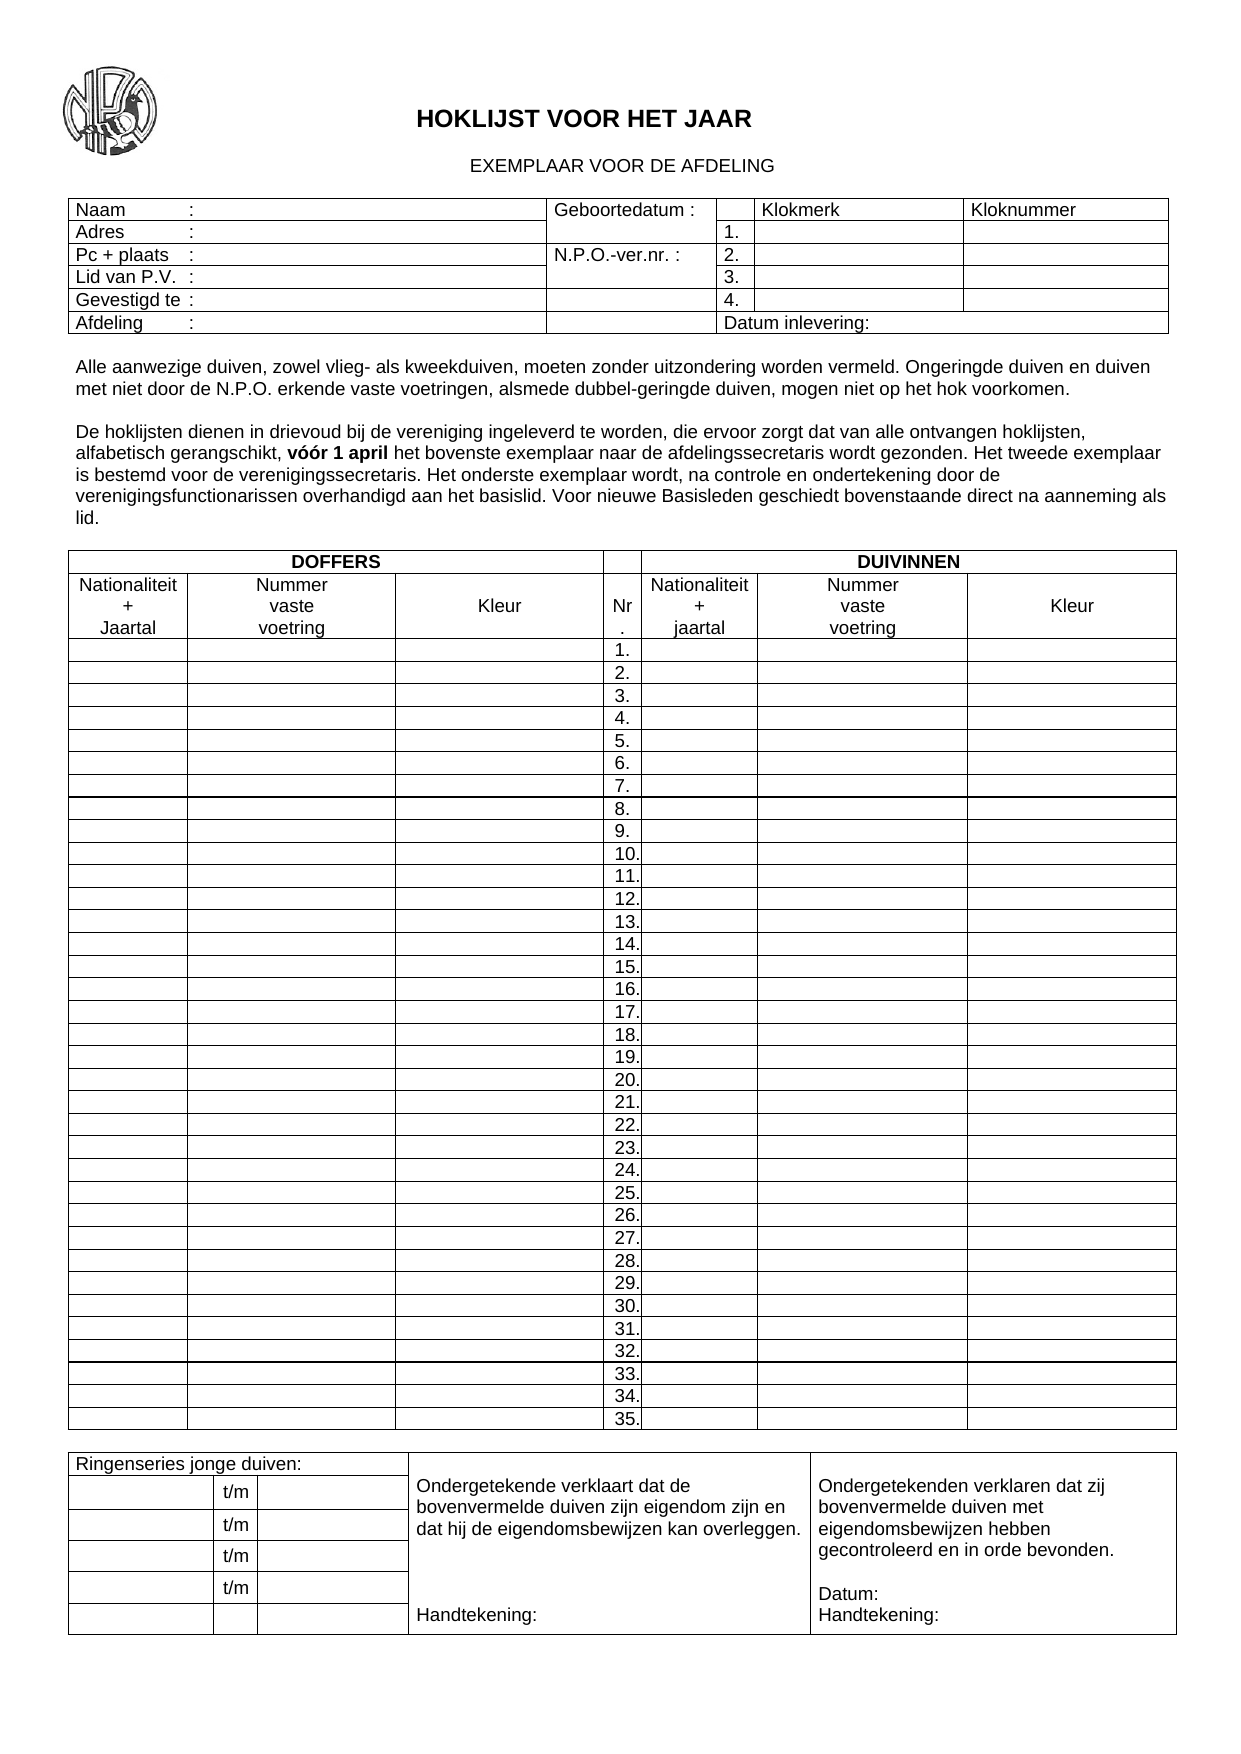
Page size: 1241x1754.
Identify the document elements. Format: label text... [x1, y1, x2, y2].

table_cell [604, 1182, 641, 1203]
table_cell [968, 639, 1176, 661]
table_cell [396, 707, 603, 728]
table_cell [642, 639, 757, 661]
table_cell t/m [214, 1510, 257, 1540]
table_cell [188, 956, 395, 977]
table_cell [188, 1204, 395, 1226]
table_cell [642, 775, 757, 796]
table_cell [396, 843, 603, 864]
table_cell [396, 1024, 603, 1045]
table_cell [188, 1272, 395, 1294]
table_cell [642, 888, 757, 909]
table_cell [758, 933, 967, 954]
table_cell [642, 662, 757, 683]
table_cell [758, 639, 967, 661]
table_cell [69, 1317, 187, 1339]
table_header [717, 199, 754, 220]
table_cell [604, 752, 641, 774]
table_cell [188, 1001, 395, 1022]
table_cell [968, 888, 1176, 909]
table_cell [604, 684, 641, 706]
table_cell [188, 639, 395, 661]
table_cell [69, 956, 187, 977]
table_cell [964, 266, 1168, 288]
table_cell [604, 1363, 641, 1384]
table_cell Kleur [968, 574, 1176, 638]
table_cell [188, 1046, 395, 1068]
table_cell [396, 1317, 603, 1339]
table_cell [968, 752, 1176, 774]
table_cell [758, 1001, 967, 1022]
table_cell [69, 639, 187, 661]
table_cell [604, 662, 641, 683]
table_cell [69, 1340, 187, 1361]
table_cell Nationaliteit + Jaartal [69, 574, 187, 638]
table_header DOFFERS [69, 551, 603, 572]
table_cell [258, 1604, 408, 1634]
table_cell [968, 1182, 1176, 1203]
table_cell Gevestigd te : [69, 289, 546, 311]
table_cell [69, 865, 187, 887]
table_cell [69, 730, 187, 751]
table_cell [604, 1114, 641, 1135]
table_cell [69, 1159, 187, 1181]
table_cell [758, 1069, 967, 1090]
table_cell [604, 888, 641, 909]
table_cell [968, 1340, 1176, 1361]
table_cell [69, 1114, 187, 1135]
table_cell [188, 684, 395, 706]
table_cell [69, 1024, 187, 1045]
table_cell [642, 865, 757, 887]
table_cell [69, 1091, 187, 1113]
table_cell [642, 1250, 757, 1271]
table_cell [69, 707, 187, 728]
table_cell [188, 1159, 395, 1181]
table_cell [755, 266, 963, 288]
table_cell [604, 730, 641, 751]
table_cell [258, 1510, 408, 1540]
table_cell [642, 843, 757, 864]
table_cell [968, 775, 1176, 796]
table_cell [258, 1572, 408, 1602]
table_cell [396, 910, 603, 932]
table_cell [396, 1182, 603, 1203]
table_cell [69, 1510, 213, 1540]
table_cell [642, 910, 757, 932]
table_header Ondergetekenden verklaren dat zij bovenvermelde duiven met eigendomsbewijzen hebben gecontroleerd en in orde bevonden. Datum: Handtekening: [811, 1453, 1176, 1634]
table_cell t/m [214, 1541, 257, 1571]
table_cell [258, 1541, 408, 1571]
table_cell [758, 798, 967, 819]
table_cell [968, 1159, 1176, 1181]
table_cell [604, 1295, 641, 1316]
table_cell [758, 1250, 967, 1271]
table_cell [758, 662, 967, 683]
table_cell [758, 1385, 967, 1407]
table_cell [758, 1159, 967, 1181]
table_cell [396, 1340, 603, 1361]
table_cell [642, 684, 757, 706]
table_cell t/m [214, 1572, 257, 1602]
table_cell [69, 1385, 187, 1407]
table_cell t/m [214, 1476, 257, 1509]
table_cell [188, 888, 395, 909]
table_cell [642, 1159, 757, 1181]
table_cell [642, 1204, 757, 1226]
table_header Klokmerk [755, 199, 963, 220]
table_cell [69, 1001, 187, 1022]
table_cell [188, 1295, 395, 1316]
table_cell [758, 956, 967, 977]
table_cell [396, 1250, 603, 1271]
table_cell [604, 1250, 641, 1271]
table_cell [968, 1250, 1176, 1271]
table_cell [758, 1408, 967, 1429]
table_cell [604, 639, 641, 661]
table_cell [642, 1091, 757, 1113]
table_cell [758, 1024, 967, 1045]
table_cell Datum inlevering: [717, 312, 1168, 333]
table_cell [604, 1385, 641, 1407]
table_cell [642, 1272, 757, 1294]
table_cell [69, 910, 187, 932]
table_cell [188, 1091, 395, 1113]
table_cell [69, 933, 187, 954]
title HOKLIJST VOOR HET JAAR [75, 104, 1169, 133]
table_cell [758, 888, 967, 909]
table_cell [968, 1046, 1176, 1068]
table_cell [69, 1363, 187, 1384]
table_cell [604, 956, 641, 977]
table_cell [642, 1069, 757, 1090]
table_cell Lid van P.V. : [69, 266, 546, 288]
table_cell [69, 1250, 187, 1271]
table_cell [188, 910, 395, 932]
table_cell [547, 289, 716, 311]
table_cell [758, 730, 967, 751]
table_cell [758, 1136, 967, 1158]
table_cell [642, 1114, 757, 1135]
table_cell [396, 730, 603, 751]
table_cell [604, 865, 641, 887]
table_cell [604, 820, 641, 842]
table_cell [188, 1227, 395, 1248]
table_cell [396, 639, 603, 661]
table_cell [69, 684, 187, 706]
table_cell [188, 820, 395, 842]
table_cell [188, 730, 395, 751]
table_cell [188, 752, 395, 774]
table_cell [188, 1136, 395, 1158]
table_cell [758, 1272, 967, 1294]
table_cell [604, 1408, 641, 1429]
table_header Ringenseries jonge duiven: [69, 1453, 408, 1474]
table_cell [964, 221, 1168, 243]
table_cell [188, 933, 395, 954]
table_cell [642, 1295, 757, 1316]
table_cell Nummer vaste voetring [758, 574, 967, 638]
table_cell [968, 1408, 1176, 1429]
table_cell [69, 1476, 213, 1509]
table_cell [642, 1001, 757, 1022]
table_cell [968, 865, 1176, 887]
table_cell Adres : [69, 221, 546, 243]
text De hoklijsten dienen in drievoud bij de vereniging ingeleverd te worden, die ervoor zorgt dat van alle ontvangen hoklijsten, alfabetisch gerangschikt, vóór 1 april het bovenste exemplaar naar de afdelingssecretaris wordt gezonden. Het tweede exemplaar is bestemd voor de verenigingssecretaris. Het onderste exemplaar wordt, na controle en ondertekening door de verenigingsfunctionarissen overhandigd aan het basislid. Voor nieuwe Basisleden geschiedt bovenstaande direct na aanneming als lid. [75, 420, 1169, 528]
table_cell [69, 1227, 187, 1248]
table_cell [396, 888, 603, 909]
table_cell 1. [717, 221, 754, 243]
table_cell [642, 752, 757, 774]
table_cell [188, 1408, 395, 1429]
table_cell [968, 730, 1176, 751]
table_cell [396, 662, 603, 683]
table_cell [642, 1227, 757, 1248]
table_cell [758, 775, 967, 796]
table_cell [968, 820, 1176, 842]
table_cell [758, 1182, 967, 1203]
table_cell [604, 1091, 641, 1113]
table_cell [968, 1295, 1176, 1316]
table_cell [968, 1317, 1176, 1339]
table_cell [968, 798, 1176, 819]
table_cell [604, 1340, 641, 1361]
table_cell [642, 1046, 757, 1068]
table_cell Nr. [604, 574, 641, 638]
table_cell [642, 1024, 757, 1045]
table_cell [188, 1069, 395, 1090]
table_cell [69, 1604, 213, 1634]
table_cell [604, 1136, 641, 1158]
table_cell [758, 843, 967, 864]
table_cell [69, 1046, 187, 1068]
table_cell [188, 865, 395, 887]
table_cell [642, 1340, 757, 1361]
table_cell [396, 820, 603, 842]
table_cell [69, 798, 187, 819]
table_cell [69, 1541, 213, 1571]
table_cell 2. [717, 244, 754, 265]
table_header [604, 551, 641, 572]
table_cell [188, 978, 395, 1000]
table_cell [69, 1408, 187, 1429]
table_cell [604, 933, 641, 954]
table_cell [396, 1046, 603, 1068]
table_cell N.P.O.-ver.nr. : [547, 244, 716, 288]
table_cell [188, 1340, 395, 1361]
table_cell [758, 1227, 967, 1248]
table_cell [396, 1363, 603, 1384]
table_cell [968, 1001, 1176, 1022]
table_cell [604, 1272, 641, 1294]
table_header Kloknummer [964, 199, 1168, 220]
table_cell [755, 289, 963, 311]
table_cell [188, 843, 395, 864]
table_cell [396, 1408, 603, 1429]
table_cell [604, 843, 641, 864]
table_cell [69, 662, 187, 683]
table_cell [758, 978, 967, 1000]
table_cell [642, 1385, 757, 1407]
table_cell [758, 1317, 967, 1339]
table_cell [396, 684, 603, 706]
table_cell [968, 1114, 1176, 1135]
table_cell [396, 1114, 603, 1135]
table_cell [69, 978, 187, 1000]
table_cell 4. [717, 289, 754, 311]
table_cell 3. [717, 266, 754, 288]
text Alle aanwezige duiven, zowel vlieg- als kweekduiven, moeten zonder uitzondering worden vermeld. Ongeringde duiven en duiven met niet door de N.P.O. erkende vaste voetringen, alsmede dubbel-geringde duiven, mogen niet op het hok voorkomen. [75, 356, 1169, 399]
table_cell Afdeling : [69, 312, 546, 333]
table_cell [964, 289, 1168, 311]
table_cell [642, 707, 757, 728]
table_cell [69, 1069, 187, 1090]
picture [37, 56, 171, 165]
table_cell [968, 933, 1176, 954]
table_cell [396, 1295, 603, 1316]
table_cell [188, 1182, 395, 1203]
table_cell [396, 752, 603, 774]
table_cell [396, 1001, 603, 1022]
table_cell [396, 1091, 603, 1113]
table_cell [758, 865, 967, 887]
table_cell [188, 798, 395, 819]
table_cell [968, 910, 1176, 932]
table_cell [604, 1204, 641, 1226]
table_cell [758, 684, 967, 706]
table_cell Nationaliteit + jaartal [642, 574, 757, 638]
table_cell [188, 775, 395, 796]
table_header Geboortedatum : [547, 199, 716, 243]
table_cell [758, 707, 967, 728]
table_cell [188, 1250, 395, 1271]
table_cell [604, 1024, 641, 1045]
table_cell [69, 775, 187, 796]
table_cell [755, 244, 963, 265]
table_cell [69, 888, 187, 909]
table_cell [69, 1204, 187, 1226]
table_cell [604, 1159, 641, 1181]
table_cell [396, 956, 603, 977]
table_cell [642, 798, 757, 819]
table_cell [758, 1295, 967, 1316]
table_cell [642, 730, 757, 751]
table_cell [396, 1272, 603, 1294]
table_cell [968, 1091, 1176, 1113]
table_cell [604, 1069, 641, 1090]
table_cell [758, 752, 967, 774]
table_cell [396, 1385, 603, 1407]
table_cell [968, 843, 1176, 864]
table_cell [758, 1046, 967, 1068]
table_cell [758, 1114, 967, 1135]
table_cell [968, 1363, 1176, 1384]
table_cell [258, 1476, 408, 1509]
table_cell [604, 1317, 641, 1339]
table_cell [642, 1182, 757, 1203]
table_cell [968, 1136, 1176, 1158]
table_cell [396, 775, 603, 796]
table_cell Pc + plaats : [69, 244, 546, 265]
table_cell [642, 978, 757, 1000]
table_cell [758, 1340, 967, 1361]
table_cell [968, 1024, 1176, 1045]
table_cell [604, 910, 641, 932]
table_cell [642, 933, 757, 954]
table_cell [642, 820, 757, 842]
table_cell [758, 1204, 967, 1226]
table_cell [69, 1136, 187, 1158]
table_header Ondergetekende verklaart dat de bovenvermelde duiven zijn eigendom zijn en dat hij de eigendomsbewijzen kan overleggen. Handtekening: [409, 1453, 810, 1634]
table_cell [69, 1295, 187, 1316]
table_cell [758, 1363, 967, 1384]
table_cell Kleur [396, 574, 603, 638]
table_cell [69, 820, 187, 842]
table_cell [396, 1204, 603, 1226]
table_cell [604, 707, 641, 728]
table_cell [188, 1114, 395, 1135]
table_cell [69, 1182, 187, 1203]
table_cell [396, 865, 603, 887]
table_cell [968, 707, 1176, 728]
table_cell [69, 1272, 187, 1294]
table_cell [188, 662, 395, 683]
table_cell [69, 843, 187, 864]
table_cell [642, 1317, 757, 1339]
table_cell [968, 1272, 1176, 1294]
table_cell [642, 956, 757, 977]
table_cell [758, 1091, 967, 1113]
table_cell [642, 1363, 757, 1384]
table_cell [69, 1572, 213, 1602]
text EXEMPLAAR VOOR [75, 154, 1169, 176]
table_cell [968, 1204, 1176, 1226]
table_cell [604, 1046, 641, 1068]
table_cell [69, 752, 187, 774]
table_cell [604, 1227, 641, 1248]
table_cell [968, 978, 1176, 1000]
table_cell [755, 221, 963, 243]
table_cell [758, 820, 967, 842]
table_cell [396, 1159, 603, 1181]
table_cell [396, 1136, 603, 1158]
table_cell [214, 1604, 257, 1634]
table_cell [396, 1069, 603, 1090]
table_cell [396, 798, 603, 819]
table_cell [642, 1408, 757, 1429]
table_cell [188, 1317, 395, 1339]
table_cell [604, 775, 641, 796]
table_cell [396, 1227, 603, 1248]
table_header DUIVINNEN [642, 551, 1176, 572]
table_cell [188, 1363, 395, 1384]
table_cell [604, 1001, 641, 1022]
table_cell [547, 312, 716, 333]
table_cell [968, 1069, 1176, 1090]
table_cell [968, 1227, 1176, 1248]
table_cell [968, 684, 1176, 706]
table_header Naam : [69, 199, 546, 220]
table_cell [968, 1385, 1176, 1407]
table_cell [188, 1385, 395, 1407]
table_cell [396, 978, 603, 1000]
table_cell [758, 910, 967, 932]
table_cell [964, 244, 1168, 265]
table_cell [604, 798, 641, 819]
table_cell [604, 978, 641, 1000]
table_cell [968, 956, 1176, 977]
table_cell [188, 707, 395, 728]
table_cell Nummer vaste voetring [188, 574, 395, 638]
table_cell [188, 1024, 395, 1045]
table_cell [396, 933, 603, 954]
table_cell [642, 1136, 757, 1158]
table_cell [968, 662, 1176, 683]
